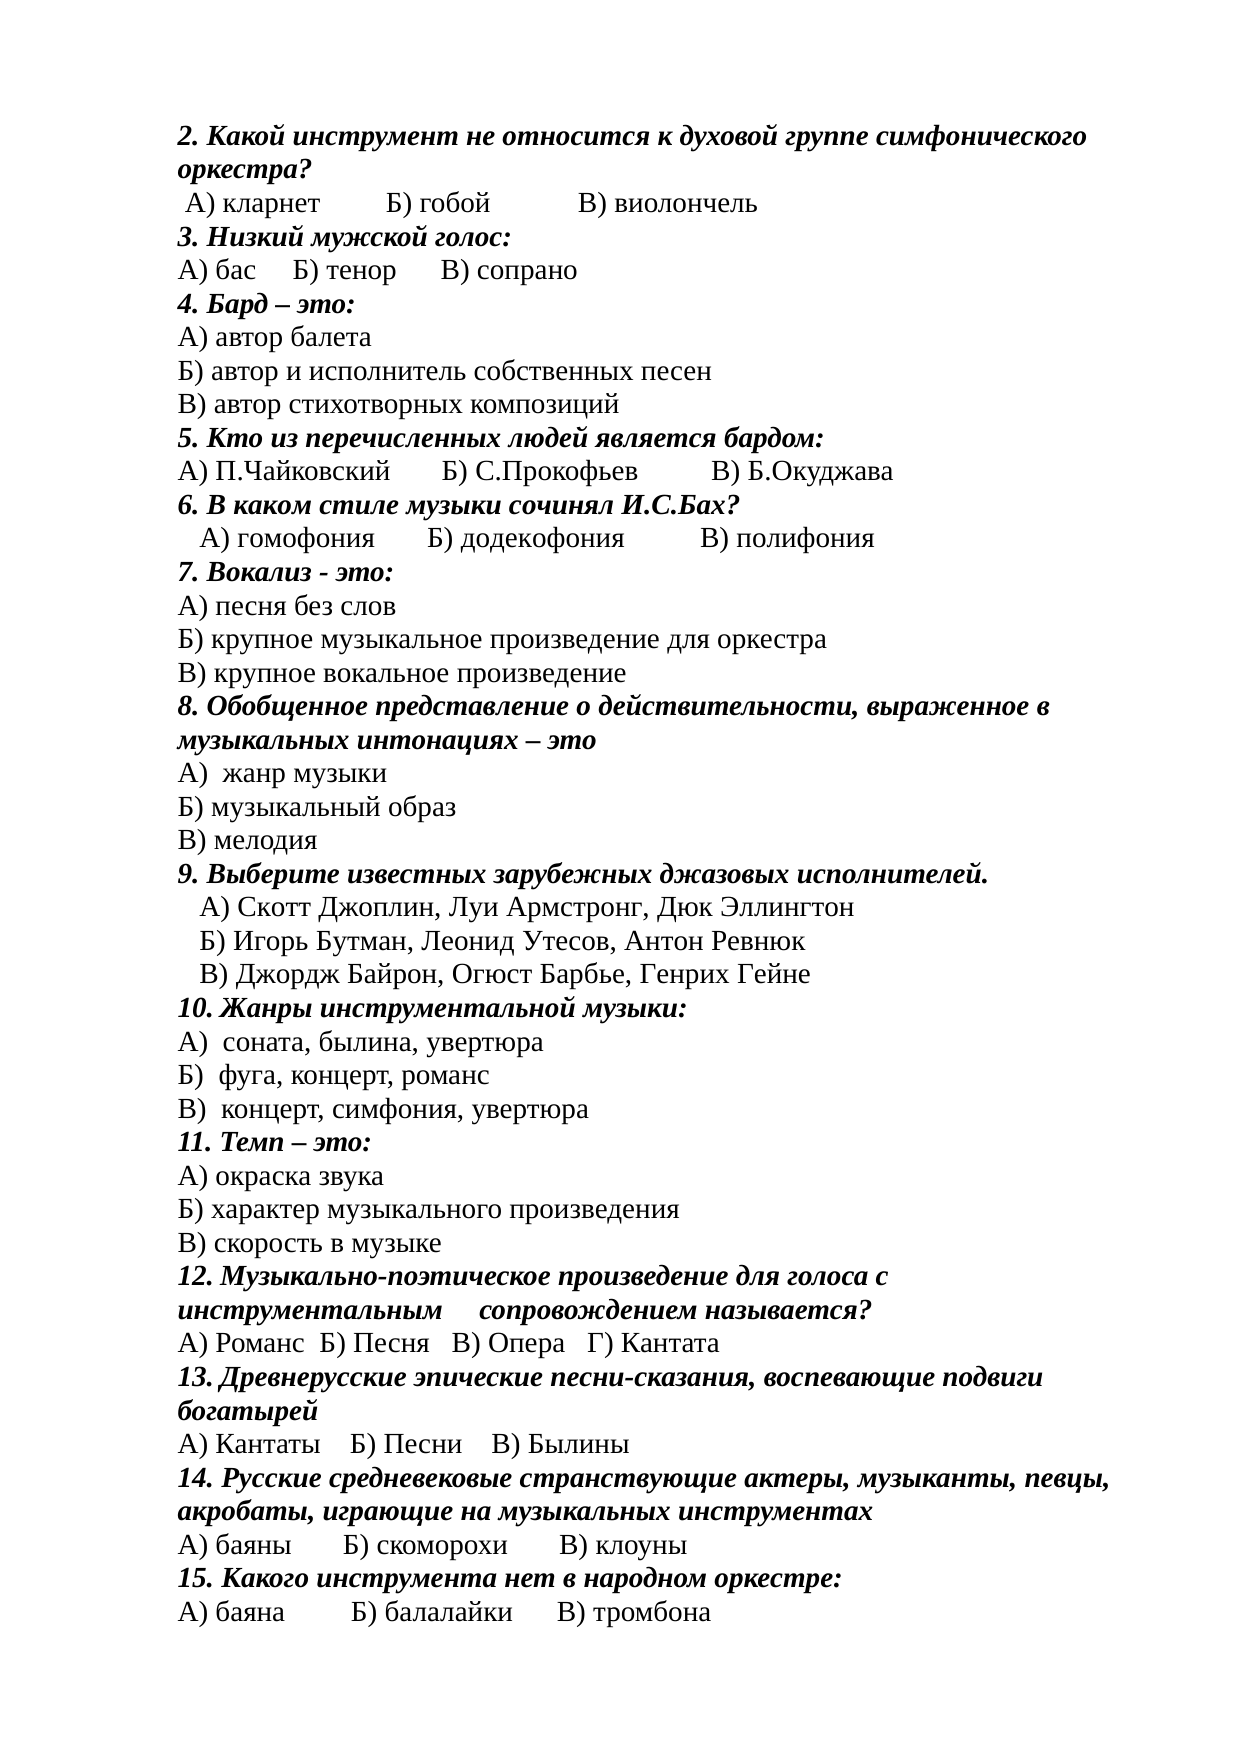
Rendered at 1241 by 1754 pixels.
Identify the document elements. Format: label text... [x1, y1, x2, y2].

text 15. Какого инструмента нет в народном оркестре: [177, 1560, 1152, 1594]
text 10. Жанры инструментальной музыки: [177, 990, 1152, 1024]
text А) кларнет Б) гобой В) виолончель [177, 185, 1152, 219]
text А) Кантаты Б) Песни В) Былины [177, 1426, 1152, 1460]
text А) соната, былина, увертюра [177, 1024, 1152, 1057]
text Б) Игорь Бутман, Леонид Утесов, Антон Ревнюк [177, 923, 1152, 957]
text В) крупное вокальное произведение [177, 655, 1152, 688]
text 14. Русские средневековые странствующие актеры, музыканты, певцы, акробаты, играющие на музыкальных инструментах [177, 1460, 1152, 1527]
text 13. Древнерусские эпические песни-сказания, воспевающие подвиги богатырей [177, 1359, 1152, 1426]
text 9. Выберите известных зарубежных джазовых исполнителей. [177, 856, 1152, 889]
text В) мелодия [177, 822, 1152, 856]
text 12. Музыкально-поэтическое произведение для голоса с инструментальным сопровождением называется? [177, 1258, 1152, 1326]
text А) гомофония Б) додекофония В) полифония [177, 521, 1152, 554]
text 11. Темп – это: [177, 1124, 1152, 1158]
text А) окраска звука [177, 1158, 1152, 1191]
text Б) характер музыкального произведения [177, 1191, 1152, 1225]
text А) баяна Б) балалайки В) тромбона [177, 1594, 1152, 1627]
text А) П.Чайковский Б) С.Прокофьев В) Б.Окуджава [177, 453, 1152, 487]
text Б) музыкальный образ [177, 789, 1152, 822]
text 8. Обобщенное представление о действительности, выраженное в музыкальных интонациях – это [177, 688, 1152, 755]
text В) Джордж Байрон, Огюст Барбье, Генрих Гейне [177, 957, 1152, 990]
text 7. Вокализ - это: [177, 554, 1152, 588]
text Б) фуга, концерт, романс [177, 1057, 1152, 1091]
text А) автор балета Б) автор и исполнитель собственных песен В) автор стихотворных композиций [177, 319, 1152, 420]
text В) скорость в музыке [177, 1225, 1152, 1258]
text А) жанр музыки [177, 755, 1152, 789]
text Б) крупное музыкальное произведение для оркестра [177, 621, 1152, 655]
text 4. Бард – это: [177, 286, 1152, 319]
text 2. Какой инструмент не относится к духовой группе симфонического оркестра? [177, 118, 1152, 185]
text 5. Кто из перечисленных людей является бардом: [177, 420, 1152, 453]
text А) Романс Б) Песня В) Опера Г) Кантата [177, 1326, 1152, 1359]
text В) концерт, симфония, увертюра [177, 1091, 1152, 1124]
text А) песня без слов [177, 588, 1152, 621]
text 6. В каком стиле музыки сочинял И.С.Бах? [177, 487, 1152, 521]
text 3. Низкий мужской голос: А) бас Б) тенор В) сопрано [177, 219, 1152, 286]
text А) Скотт Джоплин, Луи Армстронг, Дюк Эллингтон [177, 889, 1152, 923]
text А) баяны Б) скоморохи В) клоуны [177, 1527, 1152, 1560]
